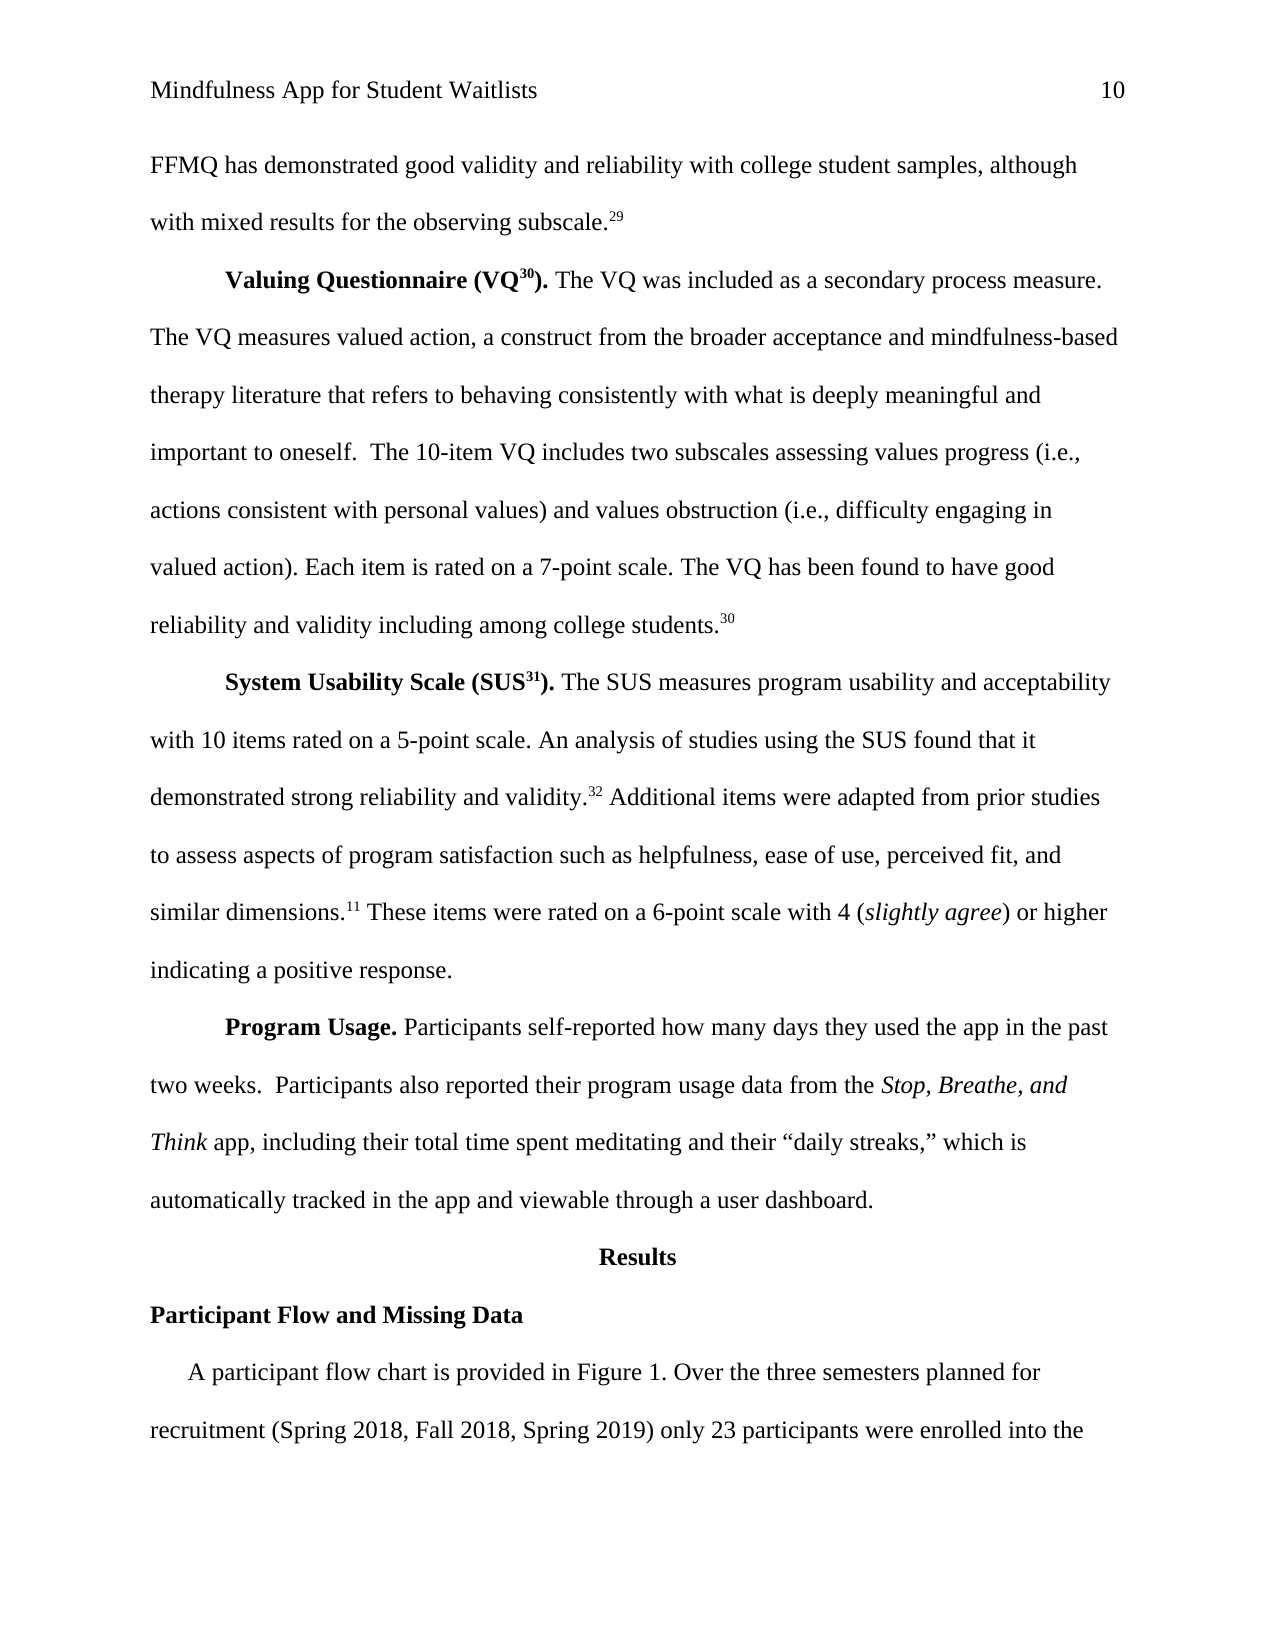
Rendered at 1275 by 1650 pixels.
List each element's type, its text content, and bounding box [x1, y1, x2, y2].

text Participant Flow and Missing Data [150, 1300, 1125, 1329]
text Results [150, 1242, 1125, 1271]
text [150, 150, 1125, 236]
text Valuing Questionnaire (VQ30). The VQ was included as a secondary process measure. The VQ measures valued action, a construct from the broader acceptance and mindfulness-based therapy literature that refers to behaving consistently with what is deeply meaningful and important to oneself. The 10-item VQ includes two subscales assessing values progress (i.e., actions consistent with personal values) and values obstruction (i.e., difficulty engaging in valued action). Each item is rated on a 7-point scale. The VQ has been found to have good reliability and validity including among college students.30 [150, 265, 1125, 639]
text System Usability Scale (SUS31). The SUS measures program usability and acceptability with 10 items rated on a 5-point scale. An analysis of studies using the SUS found that it demonstrated strong reliability and validity.32 Additional items were adapted from prior studies to assess aspects of program satisfaction such as helpfulness, ease of use, perceived fit, and similar dimensions.11 These items were rated on a 6-point scale with 4 (slightly agree) or higher indicating a positive response. [150, 667, 1125, 984]
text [150, 1357, 1125, 1444]
text Program Usage. Participants self-reported how many days they used the app in the past two weeks. Participants also reported their program usage data from the Stop, Breathe, and Think app, including their total time spent meditating and their “daily streaks,” which is automatically tracked in the app and viewable through a user dashboard. [150, 1012, 1125, 1214]
